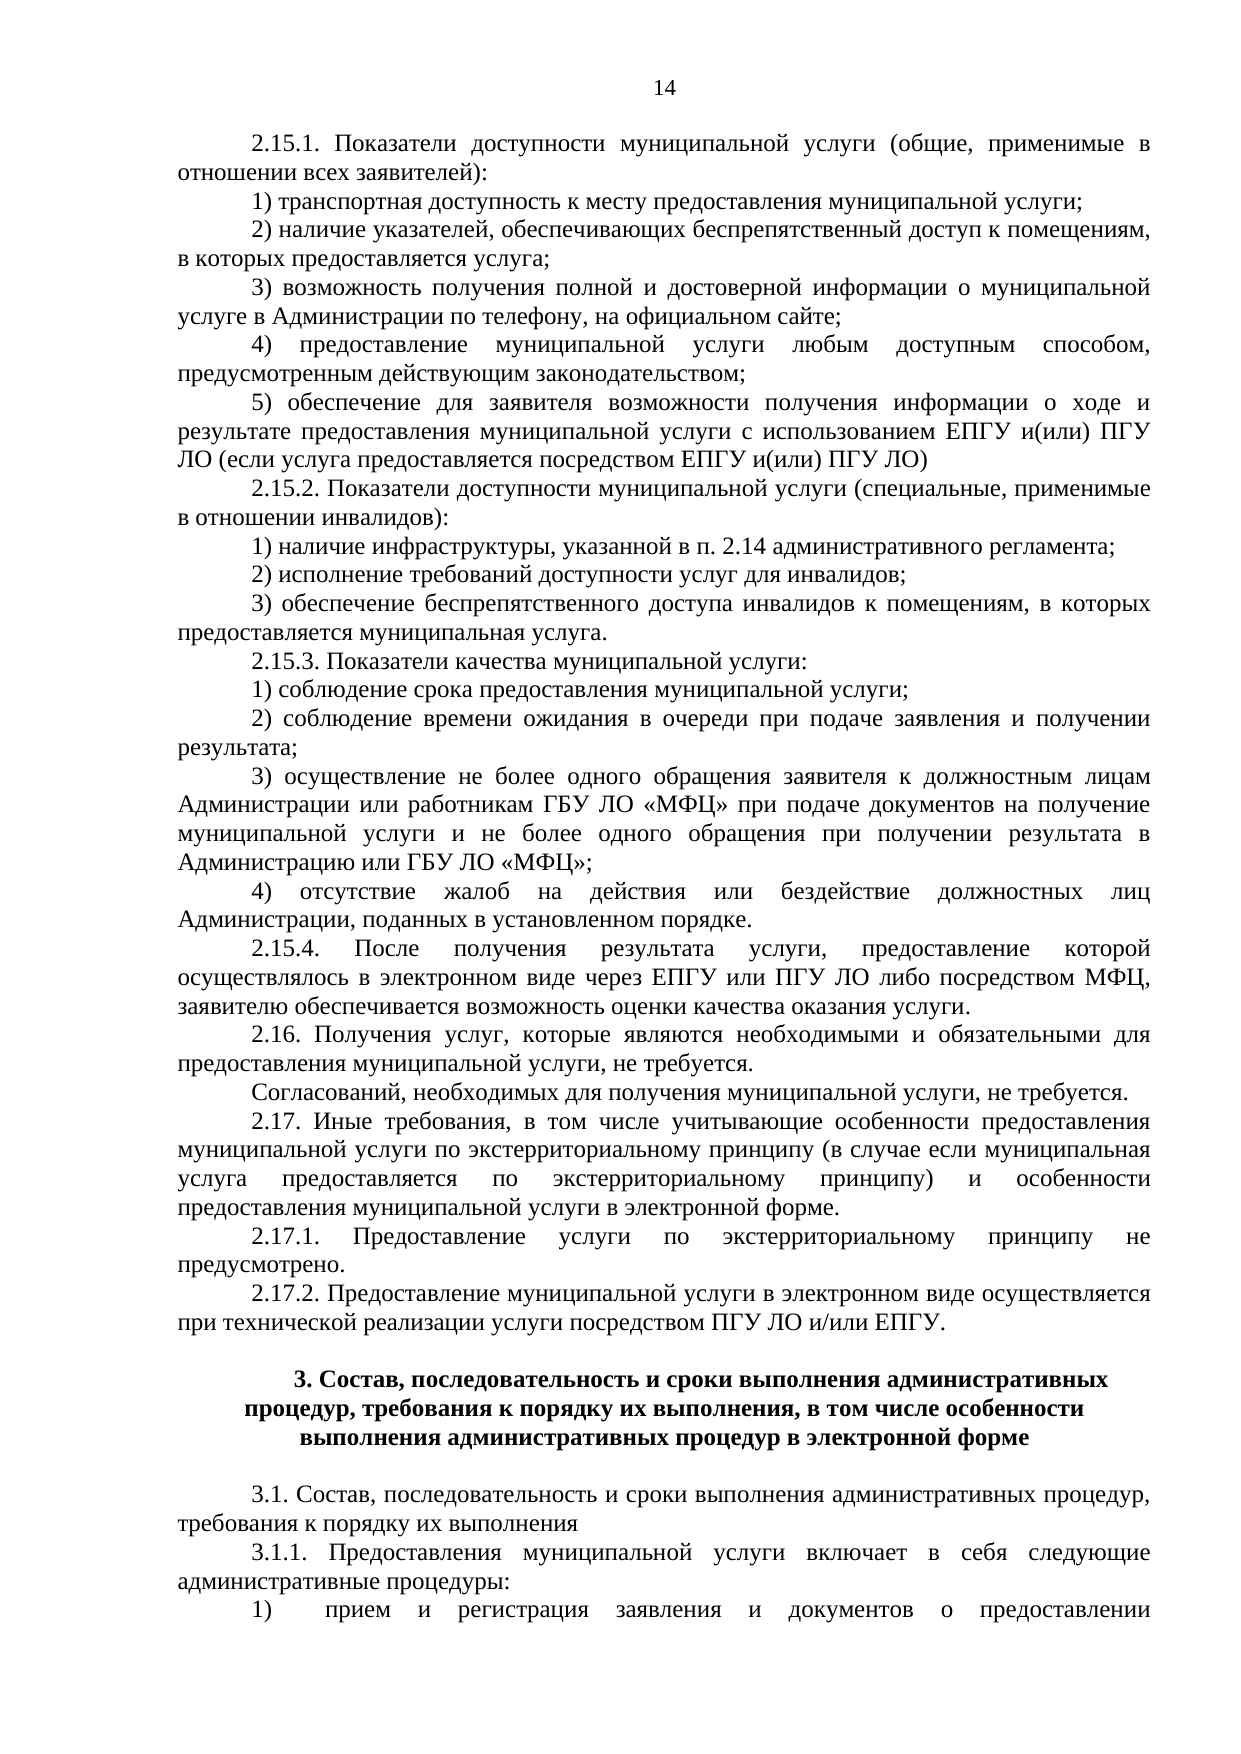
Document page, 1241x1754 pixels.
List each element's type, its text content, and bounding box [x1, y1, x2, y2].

text 1) наличие инфраструктуры, указанной в п. 2.14 административного регламента; [177, 531, 1152, 559]
text 2.17. Иные требования, в том числе учитывающие особенности предоставления муниципальной услуги по экстерриториальному принципу (в случае если муниципальная услуга предоставляется по экстерриториальному принципу) и особенности предоставления муниципальной услуги в электронной форме. [177, 1106, 1152, 1221]
text 3.1. Состав, последовательность и сроки выполнения административных процедур, требования к порядку их выполнения [177, 1479, 1152, 1537]
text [177, 1594, 1152, 1623]
text 2.16. Получения услуг, которые являются необходимыми и обязательными для предоставления муниципальной услуги, не требуется. [177, 1019, 1152, 1077]
text 2) наличие указателей, обеспечивающих беспрепятственный доступ к помещениям, в которых предоставляется услуга; [177, 214, 1152, 272]
text 2.15.4. После получения результата услуги, предоставление которой осуществлялось в электронном виде через ЕПГУ или ПГУ ЛО либо посредством МФЦ, заявителю обеспечивается возможность оценки качества оказания услуги. [177, 933, 1152, 1019]
text 1) соблюдение срока предоставления муниципальной услуги; [177, 674, 1152, 703]
text 2.15.1. Показатели доступности муниципальной услуги (общие, применимые в отношении всех заявителей): [177, 128, 1152, 186]
text Согласований, необходимых для получения муниципальной услуги, не требуется. [177, 1077, 1152, 1106]
text 3. Состав, последовательность и сроки выполнения административных процедур, требования к порядку их выполнения, в том числе особенности выполнения административных процедур в электронной форме [177, 1364, 1152, 1451]
text 1) транспортная доступность к месту предоставления муниципальной услуги; [177, 186, 1152, 214]
text 5) обеспечение для заявителя возможности получения информации о ходе и результате предоставления муниципальной услуги с использованием ЕПГУ и(или) ПГУ ЛО (если услуга предоставляется посредством ЕПГУ и(или) ПГУ ЛО) [177, 387, 1152, 473]
text 2.15.2. Показатели доступности муниципальной услуги (специальные, применимые в отношении инвалидов): [177, 473, 1152, 531]
text 3) обеспечение беспрепятственного доступа инвалидов к помещениям, в которых предоставляется муниципальная услуга. [177, 588, 1152, 646]
text 2.17.2. Предоставление муниципальной услуги в электронном виде осуществляется при технической реализации услуги посредством ПГУ ЛО и/или ЕПГУ. [177, 1278, 1152, 1336]
text 4) отсутствие жалоб на действия или бездействие должностных лиц Администрации, поданных в установленном порядке. [177, 876, 1152, 933]
text 3.1.1. Предоставления муниципальной услуги включает в себя следующие административные процедуры: [177, 1537, 1152, 1594]
text 2) исполнение требований доступности услуг для инвалидов; [177, 559, 1152, 588]
text 2.15.3. Показатели качества муниципальной услуги: [177, 646, 1152, 674]
text 3) осуществление не более одного обращения заявителя к должностным лицам Администрации или работникам ГБУ ЛО «МФЦ» при подаче документов на получение муниципальной услуги и не более одного обращения при получении результата в Администрацию или ГБУ ЛО «МФЦ»; [177, 761, 1152, 876]
text 4) предоставление муниципальной услуги любым доступным способом, предусмотренным действующим законодательством; [177, 329, 1152, 387]
text 3) возможность получения полной и достоверной информации о муниципальной услуге в Администрации по телефону, на официальном сайте; [177, 272, 1152, 329]
text 2.17.1. Предоставление услуги по экстерриториальному принципу не предусмотрено. [177, 1221, 1152, 1278]
text 2) соблюдение времени ожидания в очереди при подаче заявления и получении результата; [177, 703, 1152, 761]
